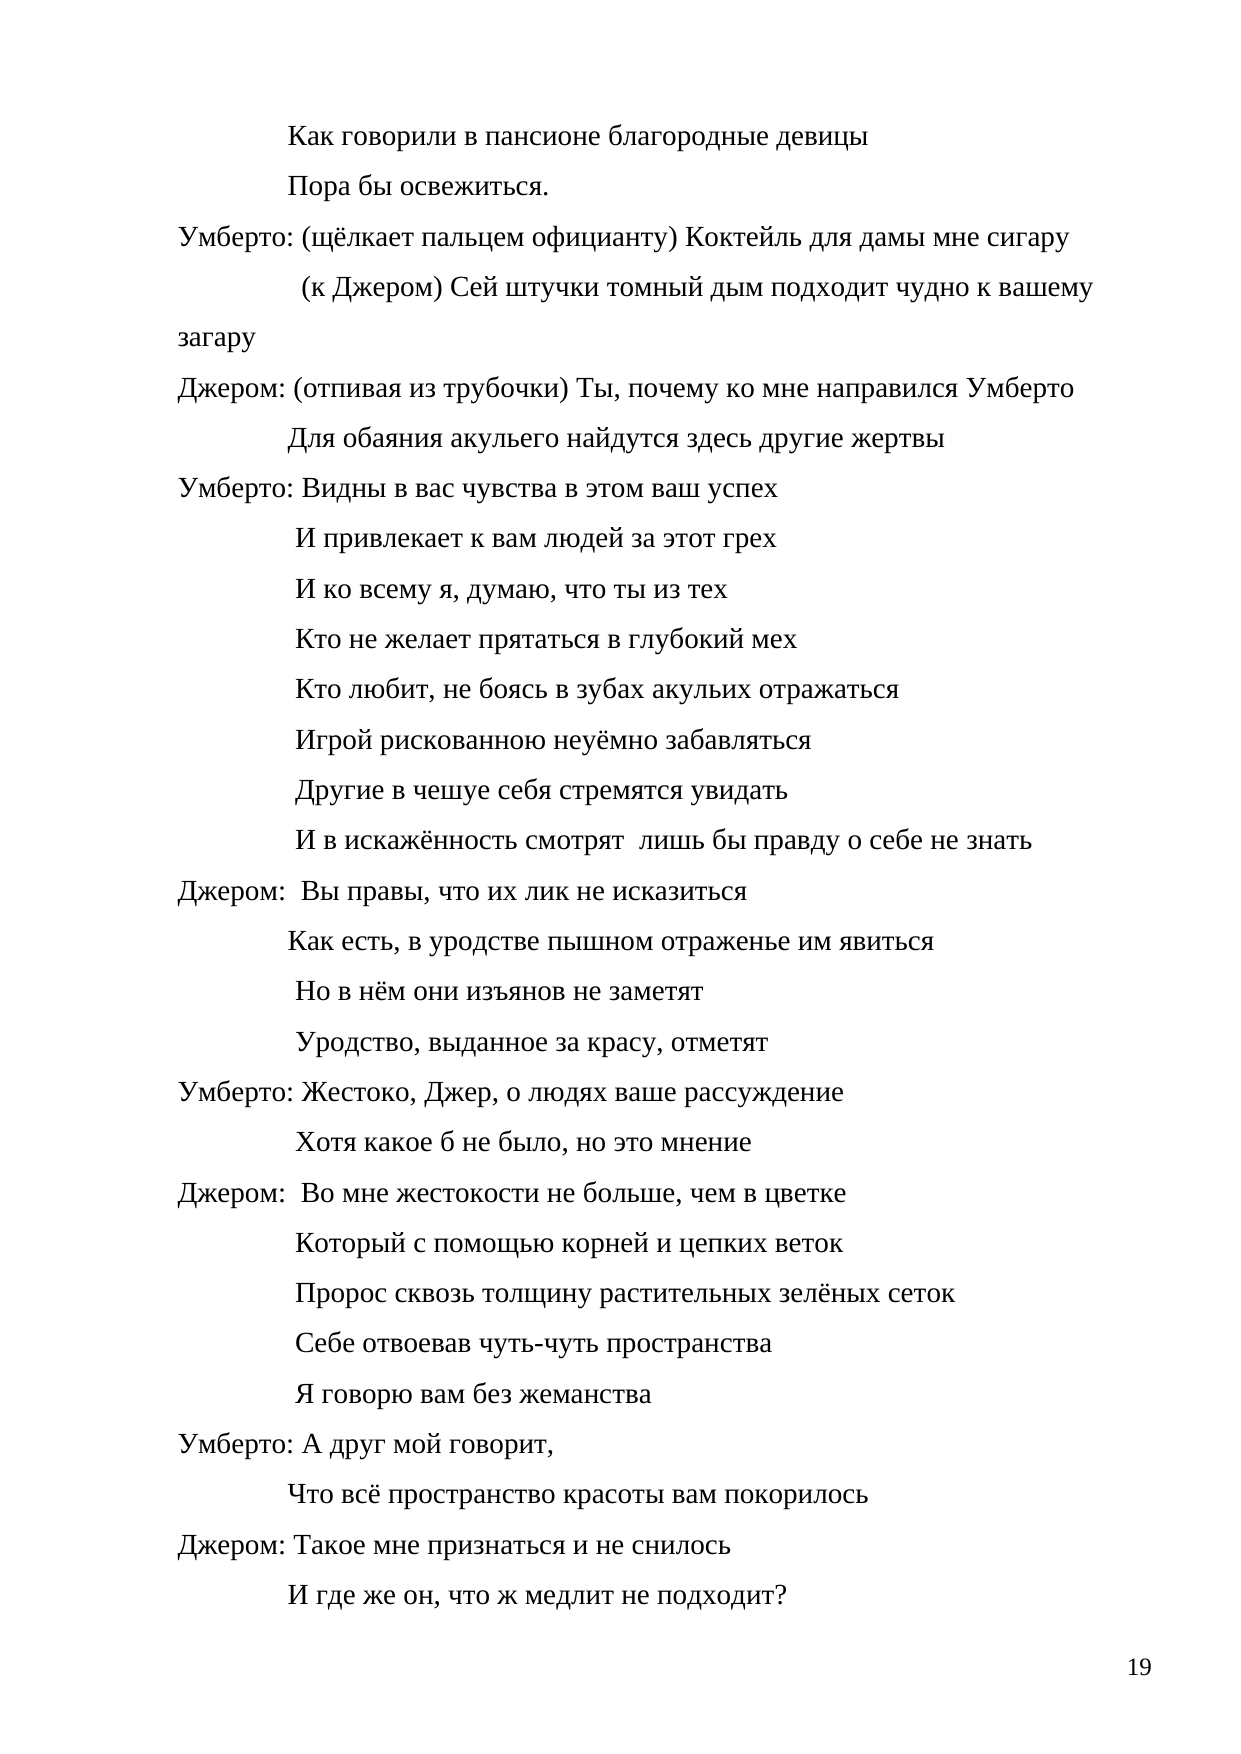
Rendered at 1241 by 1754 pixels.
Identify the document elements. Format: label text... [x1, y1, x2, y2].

text И в искажённость смотрят лишь бы правду о себе не знать [251, 822, 1152, 856]
text Хотя какое б не было, но это мнение [177, 1124, 1152, 1158]
text Пророс сквозь толщину растительных зелёных сеток [251, 1275, 1152, 1309]
text Как говорили в пансионе благородные девицы [177, 118, 1152, 152]
text Как есть, в уродстве пышном отраженье им явиться [177, 923, 1152, 957]
text Который с помощью корней и цепких веток [177, 1225, 1152, 1258]
text Другие в чешуе себя стремятся увидать [251, 772, 1152, 806]
text Джером: Вы правы, что их лик не исказиться [177, 873, 1152, 906]
text Умберто: Видны в вас чувства в этом ваш успех [177, 470, 1152, 504]
text Умберто: Жестоко, Джер, о людях ваше рассуждение [177, 1074, 1152, 1108]
text Уродство, выданное за красу, отметят [177, 1024, 1152, 1057]
text Кто любит, не боясь в зубах акульих отражаться [177, 672, 1152, 705]
text Но в нём они изъянов не заметят [177, 973, 1152, 1007]
text Джером: Во мне жестокости не больше, чем в цветке [177, 1175, 1152, 1208]
text И ко всему я, думаю, что ты из тех [177, 571, 1152, 604]
text Умберто: (щёлкает пальцем официанту) Коктейль для дамы мне сигару [177, 219, 1152, 252]
text Себе отвоевав чуть-чуть пространства [251, 1326, 1152, 1359]
text Игрой рискованною неуёмно забавляться [177, 722, 1152, 755]
text Умберто: А друг мой говорит, [177, 1426, 1152, 1460]
text И привлекает к вам людей за этот грех [177, 521, 1152, 554]
text Джером: (отпивая из трубочки) Ты, почему ко мне направился Умберто [177, 370, 1152, 403]
text Я говорю вам без жеманства [251, 1376, 1152, 1409]
text (к Джером) Сей штучки томный дым подходит чудно к вашему загару [177, 269, 1152, 353]
text Джером: Такое мне признаться и не снилось [177, 1527, 1152, 1560]
text И где же он, что ж медлит не подходит? [177, 1577, 1152, 1611]
text Пора бы освежиться. [251, 168, 1152, 202]
text Кто не желает прятаться в глубокий мех [177, 621, 1152, 655]
text Что всё пространство красоты вам покорилось [177, 1477, 1152, 1510]
text Для обаяния акульего найдутся здесь другие жертвы [177, 420, 1152, 453]
